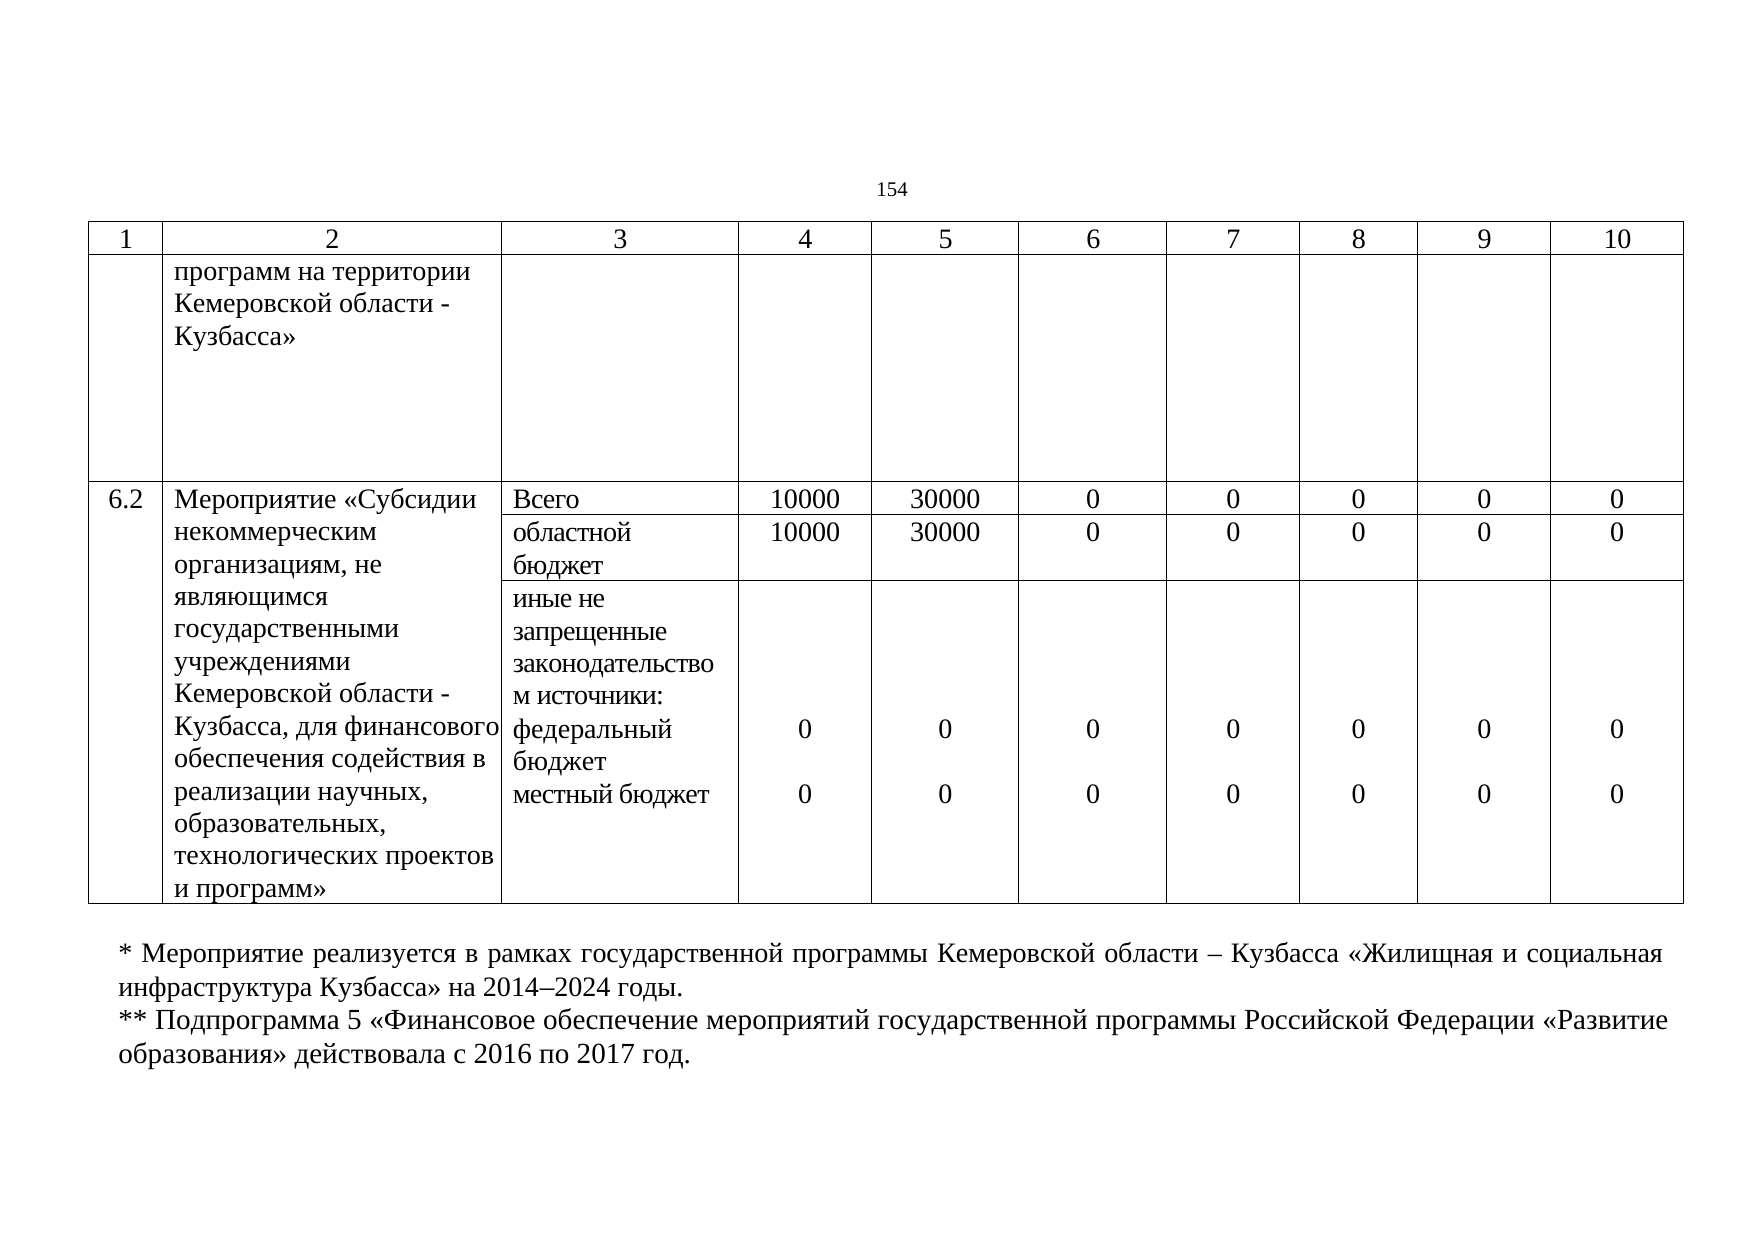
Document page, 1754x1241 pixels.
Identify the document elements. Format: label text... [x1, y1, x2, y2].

text * Мероприятие реализуется в рамках государственной программы Кемеровской области – Кузбасса «Жилищная и социальная инфраструктура Кузбасса» на 2014–2024 годы. [118, 937, 1665, 1002]
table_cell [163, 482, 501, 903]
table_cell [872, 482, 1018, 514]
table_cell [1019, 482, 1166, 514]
table_header 6 [1019, 222, 1166, 254]
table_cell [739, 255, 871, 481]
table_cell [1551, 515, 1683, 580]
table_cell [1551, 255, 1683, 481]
table_header 4 [739, 222, 871, 254]
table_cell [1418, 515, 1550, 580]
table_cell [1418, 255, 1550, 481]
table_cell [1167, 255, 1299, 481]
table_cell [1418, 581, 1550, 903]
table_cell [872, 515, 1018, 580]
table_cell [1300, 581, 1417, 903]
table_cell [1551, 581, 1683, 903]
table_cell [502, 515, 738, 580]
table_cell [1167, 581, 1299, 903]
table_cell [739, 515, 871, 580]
table_header 3 [502, 222, 738, 254]
table_header 7 [1167, 222, 1299, 254]
table_header 8 [1300, 222, 1417, 254]
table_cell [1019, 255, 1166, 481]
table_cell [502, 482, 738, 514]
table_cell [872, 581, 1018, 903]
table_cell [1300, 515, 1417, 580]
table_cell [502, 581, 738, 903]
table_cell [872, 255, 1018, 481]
table_header 5 [872, 222, 1018, 254]
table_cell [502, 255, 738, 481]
table_header 2 [163, 222, 501, 254]
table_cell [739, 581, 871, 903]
text ** Подпрограмма 5 «Финансовое обеспечение мероприятий государственной программы Российской Федерации «Развитие образования» действовала с 2016 по 2017 год. [118, 1002, 1669, 1069]
table_header 9 [1418, 222, 1550, 254]
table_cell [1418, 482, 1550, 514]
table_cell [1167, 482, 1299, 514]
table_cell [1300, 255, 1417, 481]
table_header 10 [1551, 222, 1683, 254]
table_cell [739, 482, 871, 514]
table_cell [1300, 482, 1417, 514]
table_header 1 [89, 222, 162, 254]
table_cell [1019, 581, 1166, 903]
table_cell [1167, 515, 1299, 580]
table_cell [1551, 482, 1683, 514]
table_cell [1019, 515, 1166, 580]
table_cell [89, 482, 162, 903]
